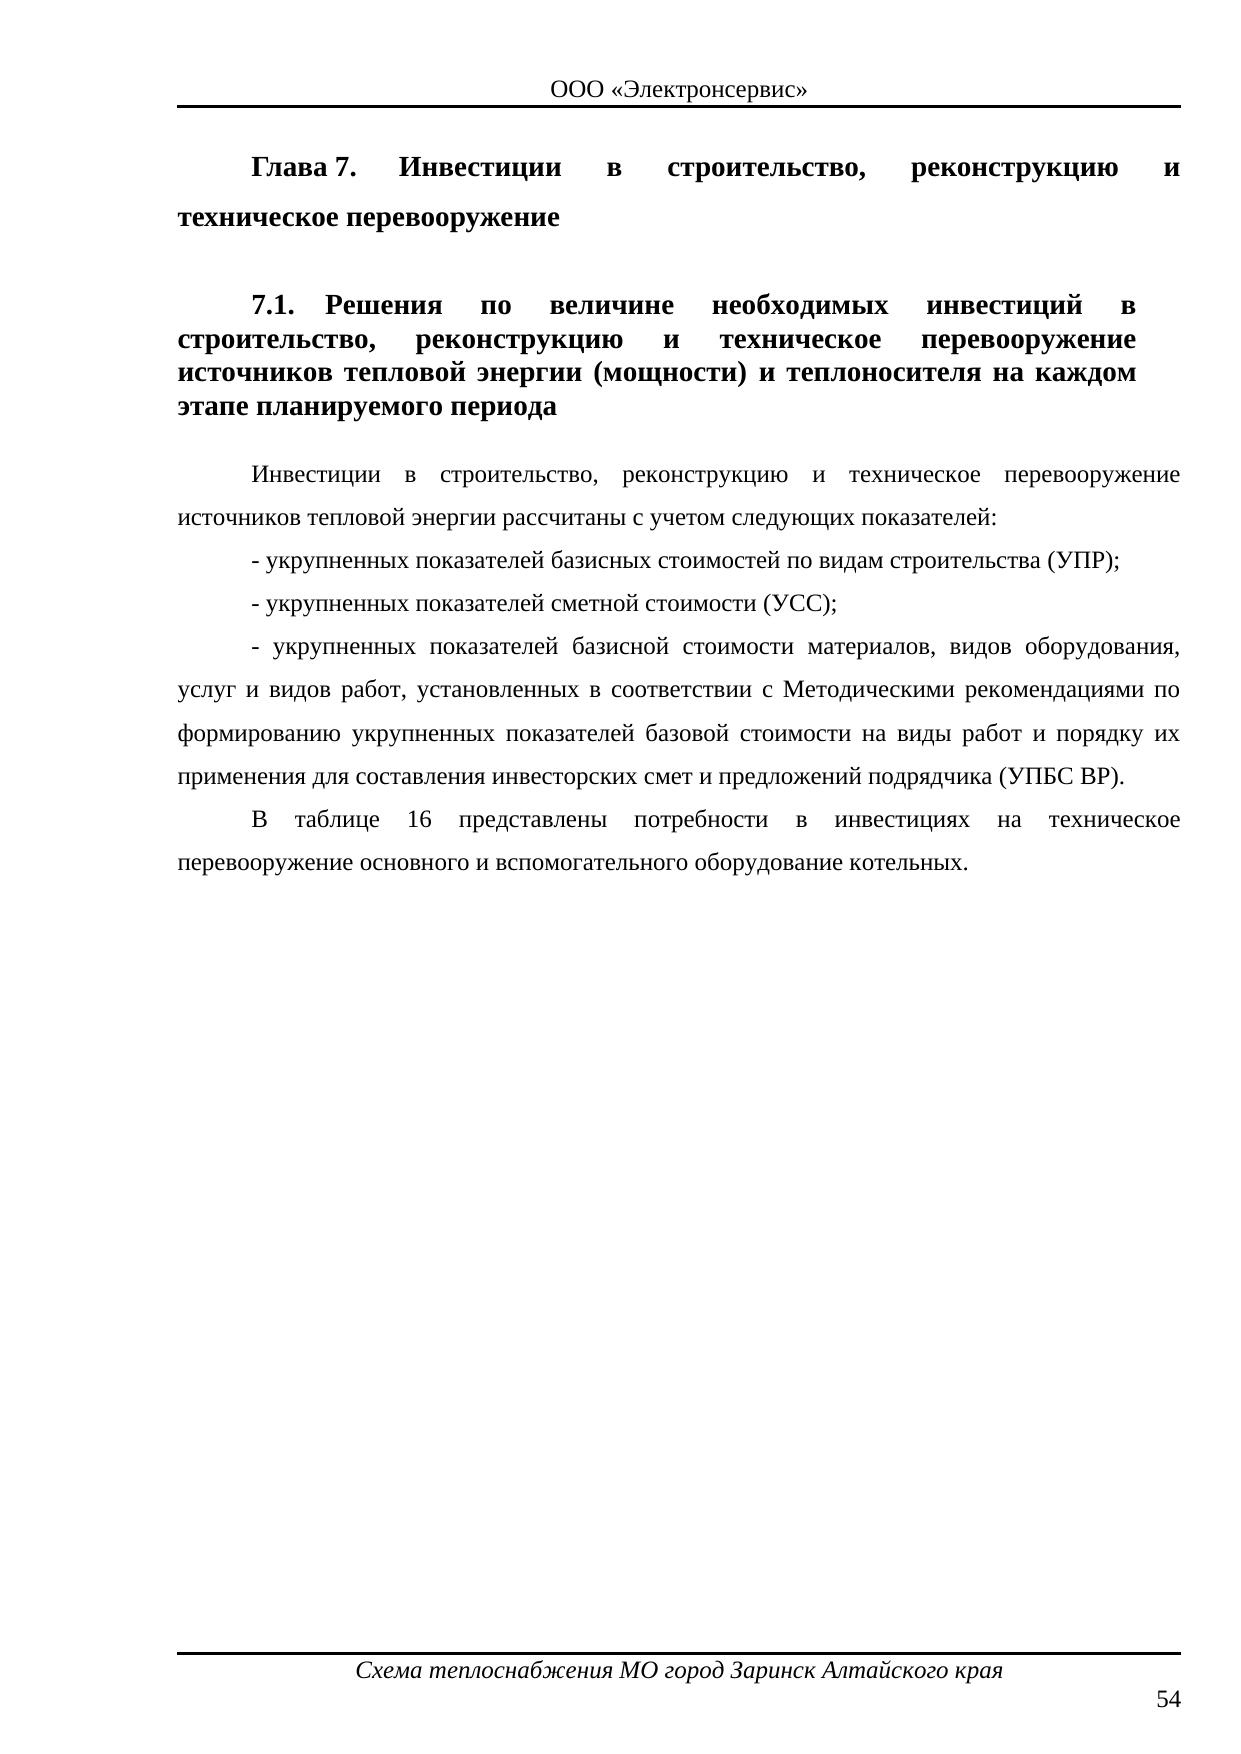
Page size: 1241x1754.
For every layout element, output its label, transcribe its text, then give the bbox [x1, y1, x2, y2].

text - укрупненных показателей базисной стоимости материалов, видов оборудования, услуг и видов работ, установленных в соответствии с Методическими рекомендациями по формированию укрупненных показателей базовой стоимости на виды работ и порядку их применения для составления инвесторских смет и предложений подрядчика (УПБС ВР). [177, 631, 1181, 789]
text - укрупненных показателей сметной стоимости (УСС); [177, 588, 1181, 617]
text - укрупненных показателей базисных стоимостей по видам строительства (УПР); [177, 545, 1181, 574]
text Инвестиции в строительство, реконструкцию и техническое перевооружение [177, 149, 1181, 233]
list Решения по величине необходимых инвестиций в строительство, реконструкцию и техническое перевооружение источников тепловой энергии (мощности) и теплоносителя на каждом этапе планируемого периода [177, 287, 1137, 421]
text Инвестиции в строительство, реконструкцию и техническое перевооружение источников тепловой энергии рассчитаны с учетом следующих показателей: [177, 459, 1181, 531]
text В таблице 16 представлены потребности в инвестициях на техническое перевооружение основного и вспомогательного оборудование котельных. [177, 804, 1181, 876]
